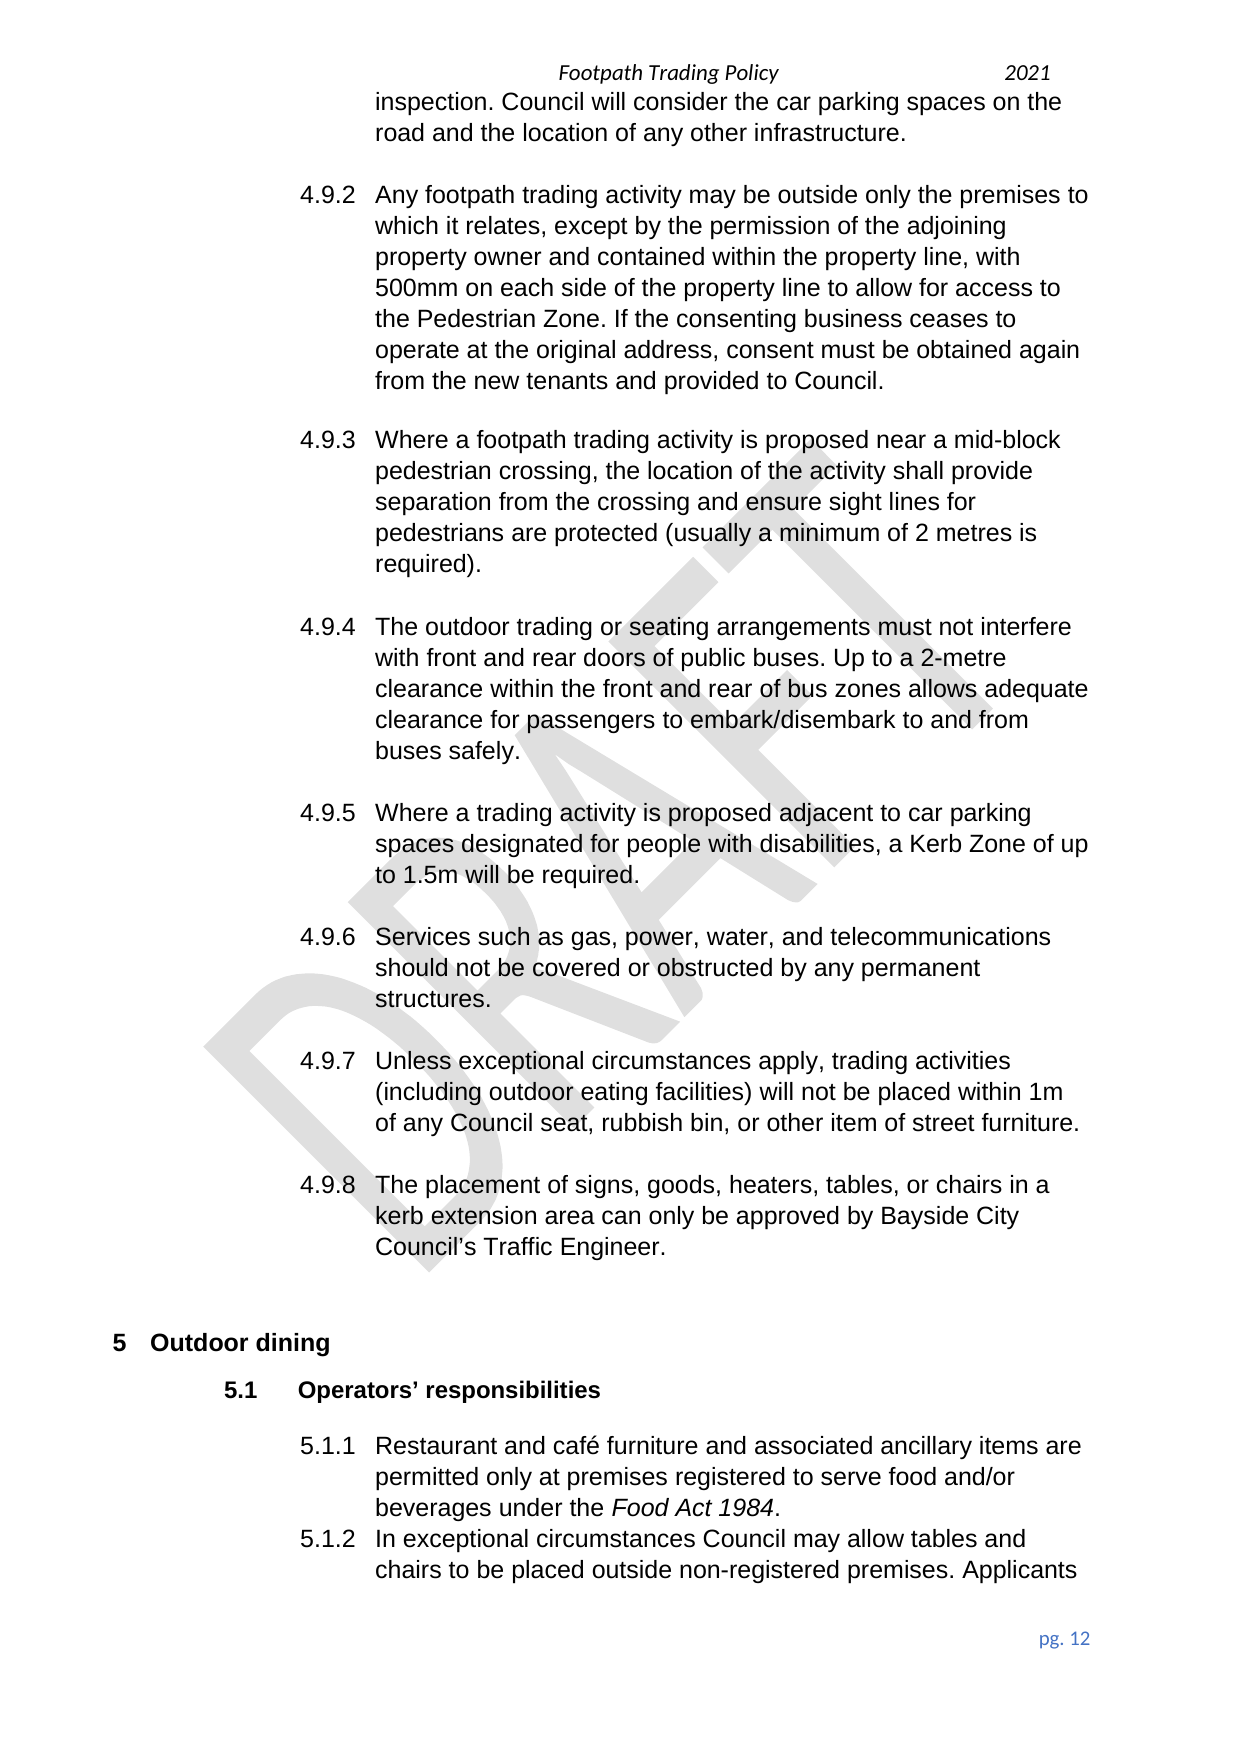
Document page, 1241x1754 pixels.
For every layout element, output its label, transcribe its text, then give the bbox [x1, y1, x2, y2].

list 4.9.8 The placement of signs, goods, heaters, tables, or chairs in a kerb extension area can only be approved by Bayside City Council’s Traffic Engineer. [300, 1170, 1090, 1261]
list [300, 1524, 1090, 1584]
list 4.9.5 Where a trading activity is proposed adjacent to car parking spaces designated for people with disabilities, a Kerb Zone of up to 1.5m will be required. [300, 798, 1090, 889]
list 4.9.3 Where a footpath trading activity is proposed near a mid-block pedestrian crossing, the location of the activity shall provide separation from the crossing and ensure sight lines for pedestrians are protected (usually a minimum of 2 metres is required). [300, 425, 1090, 578]
list 5.1.1 Restaurant and café furniture and associated ancillary items are permitted only at premises registered to serve food and/or beverages under the Food Act 1984. [300, 1431, 1090, 1522]
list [300, 86, 1090, 146]
list 4.9.2 Any footpath trading activity may be outside only the premises to which it relates, except by the permission of the adjoining property owner and contained within the property line, with 500mm on each side of the property line to allow for access to the Pedestrian Zone. If the consenting business ceases to operate at the original address, consent must be obtained again from the new tenants and provided to Council. [300, 179, 1090, 394]
list 4.9.6 Services such as gas, power, water, and telecommunications should not be covered or obstructed by any permanent structures. [300, 922, 1090, 1013]
list 4.9.4 The outdoor trading or seating arrangements must not interfere with front and rear doors of public buses. Up to a 2-metre clearance within the front and rear of bus zones allows adequate clearance for passengers to embark/disembark to and from buses safely. [300, 612, 1090, 764]
list Outdoor dining [112, 1328, 1090, 1357]
list 4.9.7 Unless exceptional circumstances apply, trading activities (including outdoor eating facilities) will not be placed within 1m of any Council seat, rubbish bin, or other item of street furniture. [300, 1046, 1090, 1137]
list Operators’ responsibilities [224, 1376, 1090, 1403]
